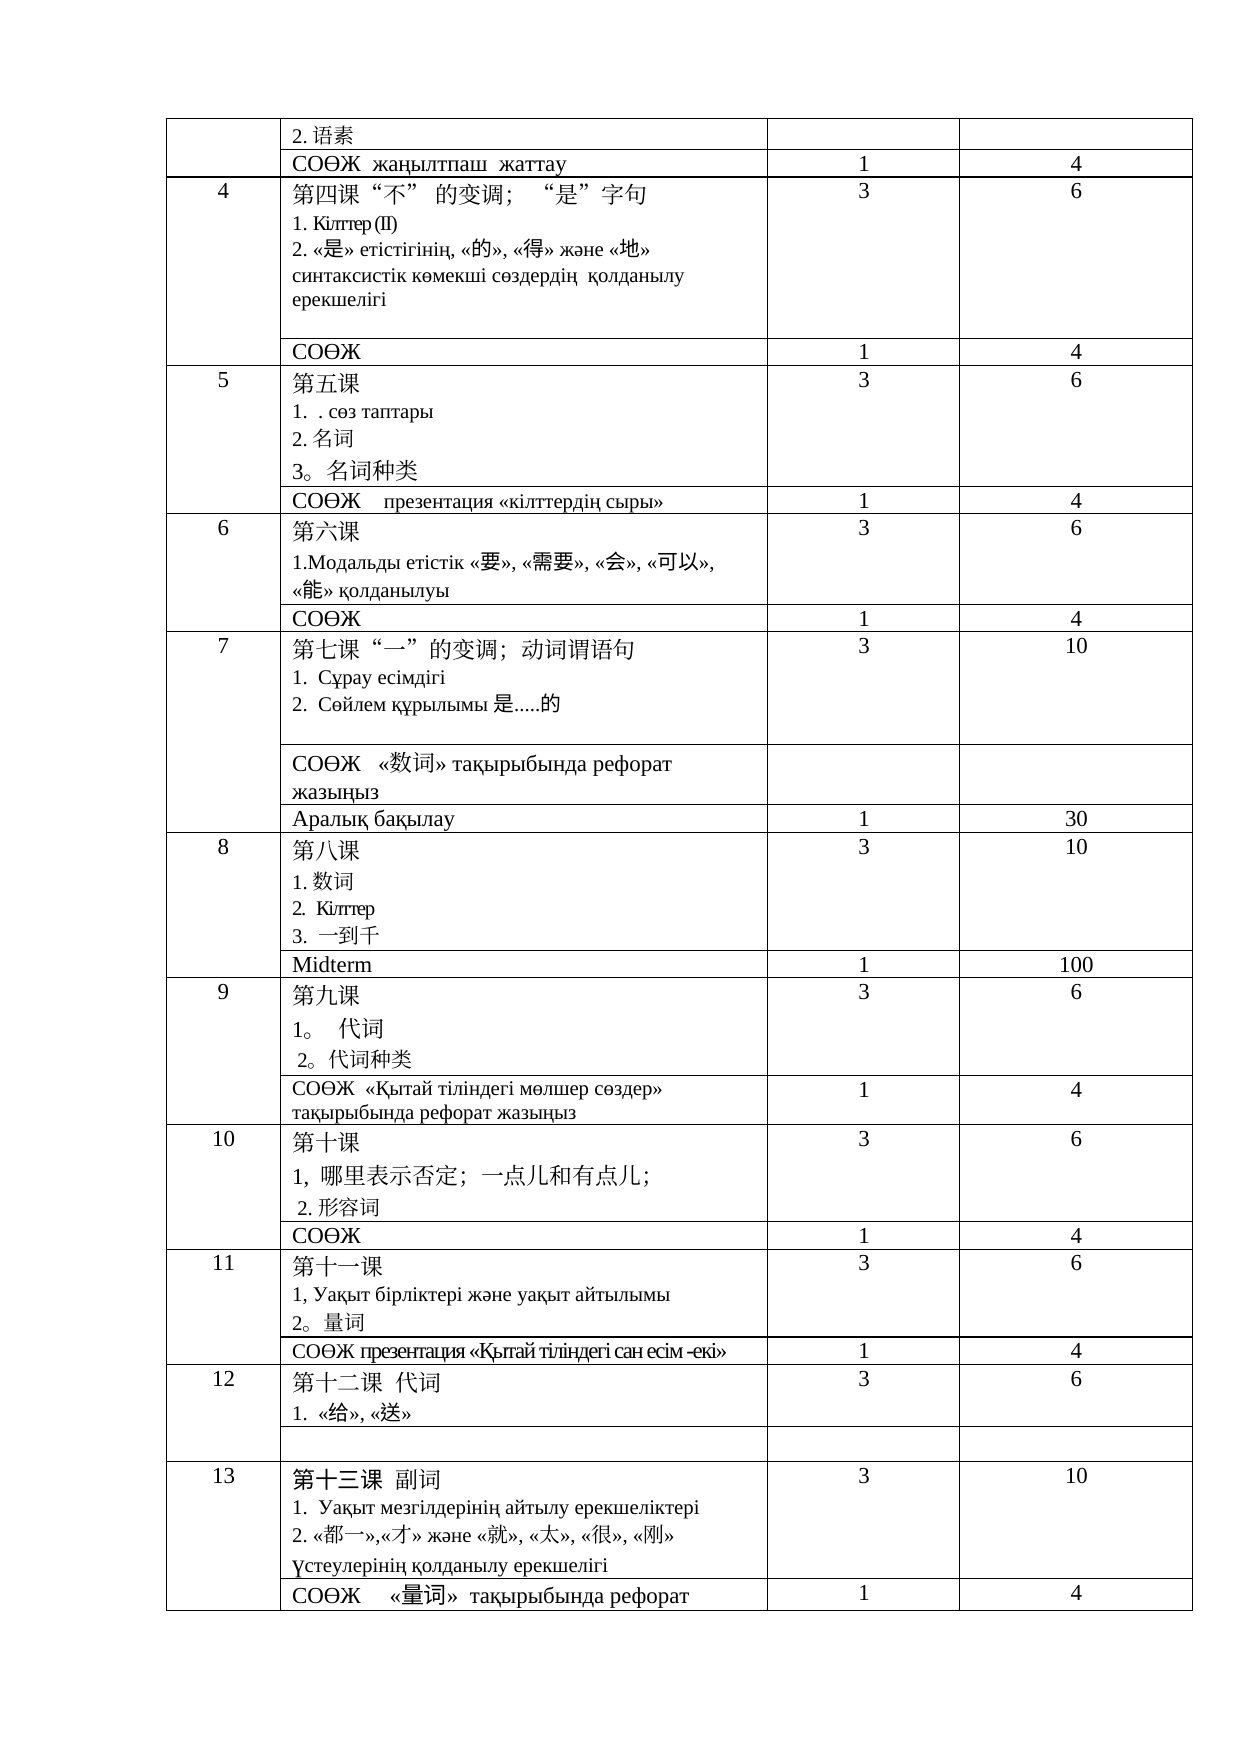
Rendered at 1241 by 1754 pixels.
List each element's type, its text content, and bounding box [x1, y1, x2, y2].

table_cell 4 [960, 339, 1192, 365]
table_cell 6 [960, 1365, 1192, 1426]
table_cell 3 [768, 1250, 959, 1336]
table_cell 6 [960, 366, 1192, 486]
table_cell 9 [167, 978, 280, 1124]
table_cell 4 [960, 487, 1192, 513]
table_cell 第七课“一”的变调；动词谓语句 1. Cұрау есімдігі 2. Сөйлем құрылымы 是.....的 [281, 632, 767, 744]
table_cell 3 [768, 514, 959, 604]
table_cell 13 [167, 1462, 280, 1610]
table_cell 第六课 1.Модальды етістік «要», «需要», «会», «可以», «能» қолданылуы [281, 514, 767, 604]
table_cell 7 [167, 632, 280, 832]
table_cell 3 [768, 366, 959, 486]
table_cell 6 [960, 119, 1192, 149]
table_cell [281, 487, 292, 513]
table_cell 3 [768, 1462, 959, 1578]
table_cell 4 [960, 605, 1192, 631]
table_cell 3 [768, 1365, 959, 1426]
table_cell 10 [960, 833, 1192, 949]
table_cell 10 [960, 632, 1192, 744]
table_cell СОӨЖ «Қытай тіліндегі мөлшер сөздер» тақырыбында рефорат жазыңыз [281, 1076, 767, 1124]
table_cell 1 [768, 1076, 959, 1124]
table_cell 3 [167, 119, 280, 176]
table_cell 100 [960, 951, 1192, 977]
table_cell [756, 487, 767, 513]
table_cell 3 [768, 119, 959, 149]
table_cell 1 [768, 605, 959, 631]
table_cell 第八课 1. 数词 2. Кілттер 3. 一到千 [281, 833, 767, 949]
table_cell 第十二课 代词 1. «给», «送» [281, 1365, 767, 1426]
table_cell 6 [960, 1125, 1192, 1221]
table_cell 4 [960, 1338, 1192, 1364]
table_cell СОӨЖ «数词» тақырыбында рефорат жазыңыз [281, 745, 767, 804]
table_cell 1 [768, 951, 959, 977]
table_cell [756, 1427, 767, 1461]
table_cell 1 [768, 1579, 959, 1610]
table_cell [960, 745, 1192, 804]
table_cell 1 [768, 805, 959, 832]
table_cell 第四课“不” 的变调； “是”字句 1. Кілттер (II) 2. «是» етістігінің, «的», «得» және «地» синтаксистік көмекші сөздердің қолданылу ерекшелігі [281, 178, 767, 337]
table_cell 4 [960, 1076, 1192, 1124]
table_cell 8 [167, 833, 280, 977]
table_cell Midterm [281, 951, 767, 977]
table_cell 3 [768, 178, 959, 337]
table_cell 11 [167, 1250, 280, 1364]
table_cell [768, 1427, 959, 1461]
table_cell 6 [167, 514, 280, 631]
table_cell 5 [167, 366, 280, 513]
table_cell [281, 1427, 292, 1461]
table_cell 第九课 1。 代词 2。代词种类 [281, 978, 767, 1075]
table_cell 10 [960, 1462, 1192, 1578]
table_cell СОӨЖ жаңылтпаш жаттау [281, 150, 767, 176]
table_cell [768, 745, 959, 804]
table_cell 10 [167, 1125, 280, 1248]
table_cell 4 [167, 178, 280, 365]
table_cell [960, 1427, 1192, 1461]
table_cell 12 [167, 1365, 280, 1461]
table_cell 第五课 1. . сөз таптары 2. 名词 3。名词种类 [281, 366, 767, 486]
table_cell 6 [960, 1250, 1192, 1336]
table_cell 3 [768, 833, 959, 949]
table_cell 1 [768, 487, 959, 513]
table_cell 3 [768, 632, 959, 744]
table_cell 4 [960, 1222, 1192, 1248]
table_cell 第十一课 1, Уақыт бірліктері және уақыт айтылымы 2。量词 [281, 1250, 767, 1336]
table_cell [281, 1579, 767, 1610]
table_cell 6 [960, 178, 1192, 337]
table_cell 6 [960, 978, 1192, 1075]
table_cell 1 [768, 1222, 959, 1248]
table_cell 30 [960, 805, 1192, 832]
table_cell 1 [768, 339, 959, 365]
table_cell 3 [768, 1125, 959, 1221]
table_cell 第三课 1. 词 2. 语素 [281, 119, 767, 149]
table_cell 1 [768, 150, 959, 176]
table_cell СОӨЖ презентация «Қытай тіліндегі сан есім -екі» [281, 1338, 767, 1364]
table_cell 6 [960, 514, 1192, 604]
table_cell 第十三课 副词 1. Уақыт мезгілдерінің айтылу ерекшеліктері 2. «都一»,«才» және «就», «太», «很», «刚» үстеулерінің қолданылу ерекшелігі [281, 1462, 767, 1578]
table_cell 第十课 1, 哪里表示否定；一点儿和有点儿； 2. 形容词 [281, 1125, 767, 1221]
table_cell 4 [960, 1579, 1192, 1610]
table_cell 4 [960, 150, 1192, 176]
table_cell 3 [768, 978, 959, 1075]
table_cell 1 [768, 1338, 959, 1364]
